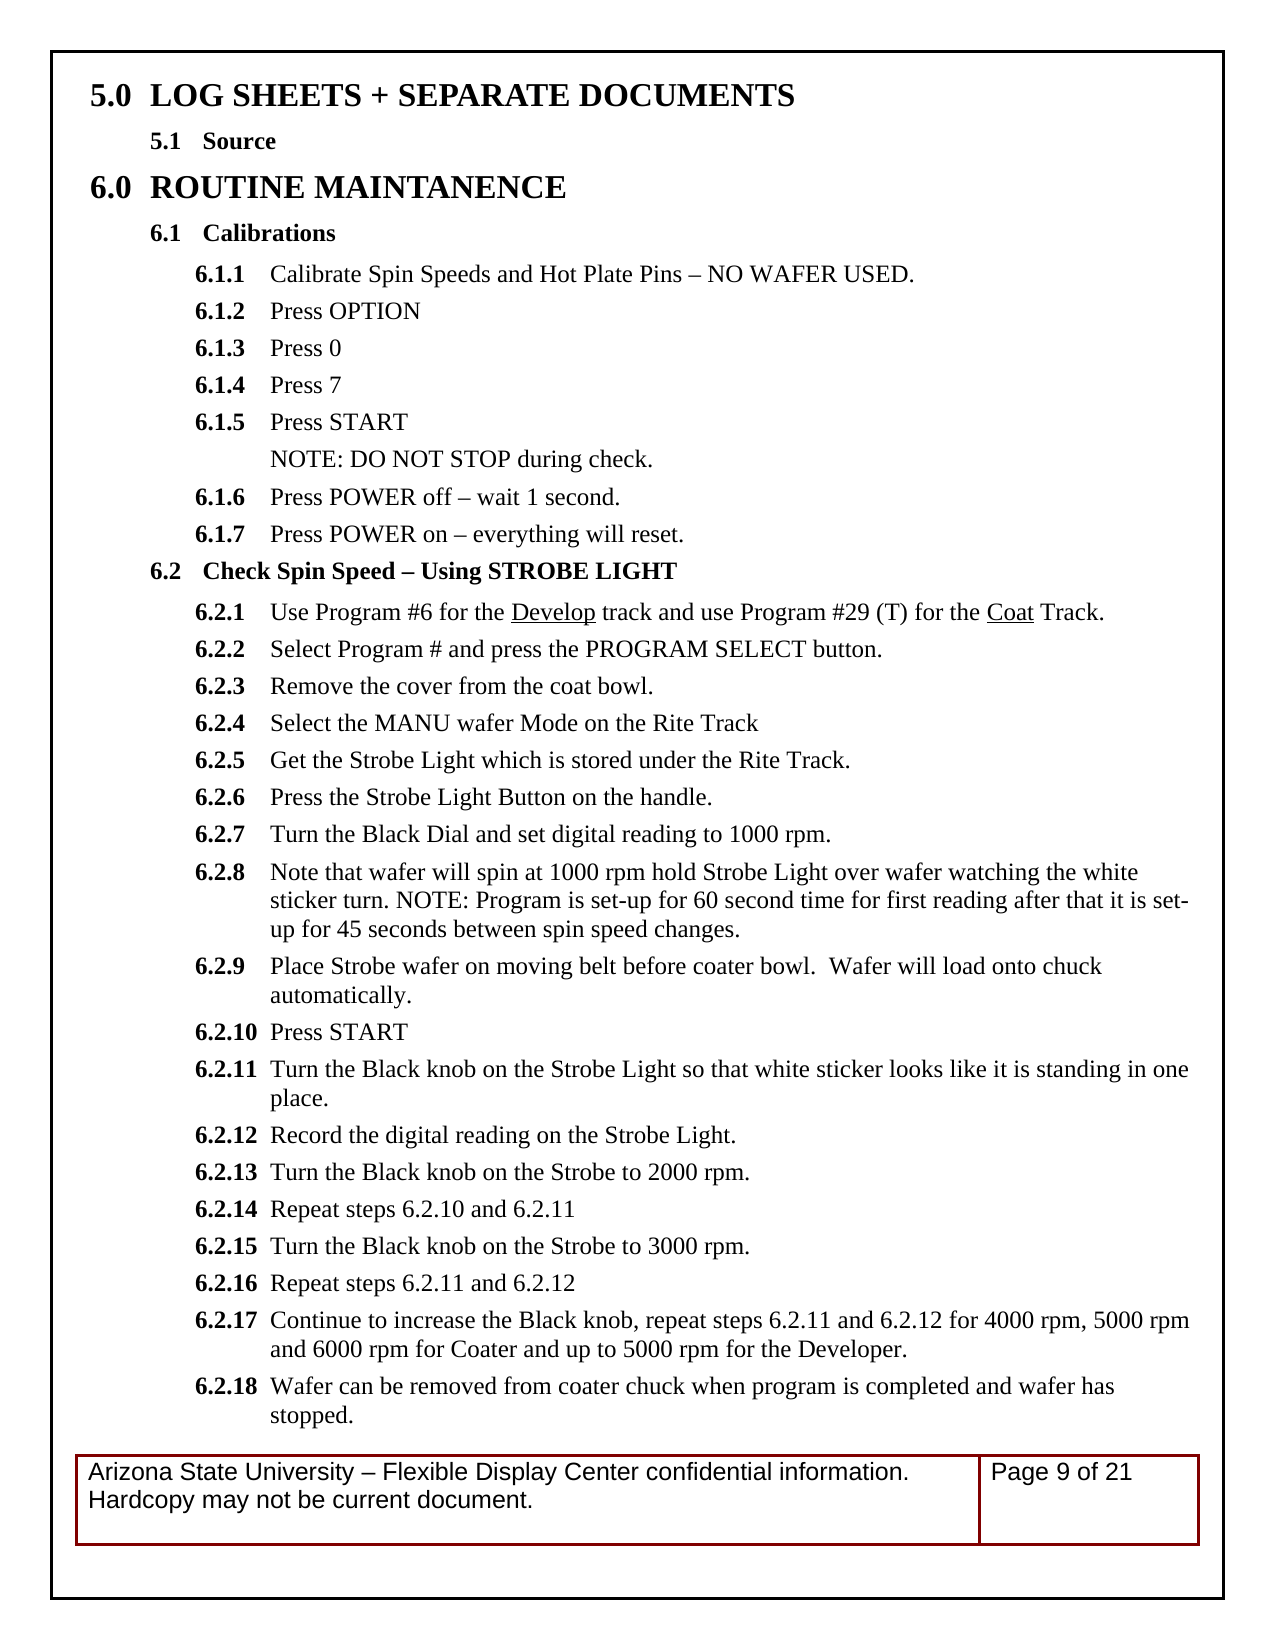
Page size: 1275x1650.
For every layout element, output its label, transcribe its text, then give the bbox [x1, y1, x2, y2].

subtitle Press POWER off – wait 1 second. [195, 482, 1200, 510]
subtitle Press OPTION [195, 296, 1200, 325]
subtitle Press START [195, 407, 1200, 436]
subtitle Turn the Black knob on the Strobe to 3000 rpm. [195, 1231, 1200, 1260]
subtitle Wafer can be removed from coater chuck when program is completed and wafer has stopped. [195, 1371, 1200, 1429]
subtitle Press 7 [195, 370, 1200, 399]
subtitle Press the Strobe Light Button on the handle. [195, 782, 1200, 811]
subtitle Use Program #6 for the Develop track and use Program #29 (T) for the Coat Track. [195, 597, 1200, 626]
subtitle Turn the Black Dial and set digital reading to 1000 rpm. [195, 819, 1200, 848]
subtitle Check Spin Speed – Using STROBE LIGHT [150, 556, 1200, 584]
subtitle Calibrations [150, 218, 1200, 247]
subtitle Repeat steps 6.2.11 and 6.2.12 [195, 1268, 1200, 1297]
subtitle Select the MANU wafer Mode on the Rite Track [195, 708, 1200, 737]
subtitle Calibrate Spin Speeds and Hot Plate Pins – NO WAFER USED. [195, 259, 1200, 288]
subtitle Select Program # and press the PROGRAM SELECT button. [195, 634, 1200, 663]
subtitle Note that wafer will spin at 1000 rpm hold Strobe Light over wafer watching the white sticker turn. NOTE: Program is set-up for 60 second time for first reading after that it is set-up for 45 seconds between spin speed changes. [195, 857, 1200, 943]
subtitle Repeat steps 6.2.10 and 6.2.11 [195, 1194, 1200, 1223]
subtitle Continue to increase the Black knob, repeat steps 6.2.11 and 6.2.12 for 4000 rpm, 5000 rpm and 6000 rpm for Coater and up to 5000 rpm for the Developer. [195, 1305, 1200, 1363]
subtitle Turn the Black knob on the Strobe Light so that white sticker looks like it is standing in one place. [195, 1054, 1200, 1112]
subtitle Turn the Black knob on the Strobe to 2000 rpm. [195, 1157, 1200, 1186]
subtitle ROUTINE MAINTANENCE [75, 167, 1200, 205]
subtitle Record the digital reading on the Strobe Light. [195, 1120, 1200, 1149]
subtitle Get the Strobe Light which is stored under the Rite Track. [195, 745, 1200, 774]
subtitle Press START [195, 1017, 1200, 1046]
subtitle Remove the cover from the coat bowl. [195, 671, 1200, 700]
subtitle LOG SHEETS + SEPARATE DOCUMENTS [75, 75, 1200, 113]
subtitle Press POWER on – everything will reset. [195, 519, 1200, 547]
subtitle Press 0 [195, 333, 1200, 362]
subtitle Place Strobe wafer on moving belt before coater bowl. Wafer will load onto chuck automatically. [195, 951, 1200, 1009]
subtitle NOTE: DO NOT STOP during check. [270, 444, 1200, 473]
subtitle Source [150, 126, 1200, 154]
